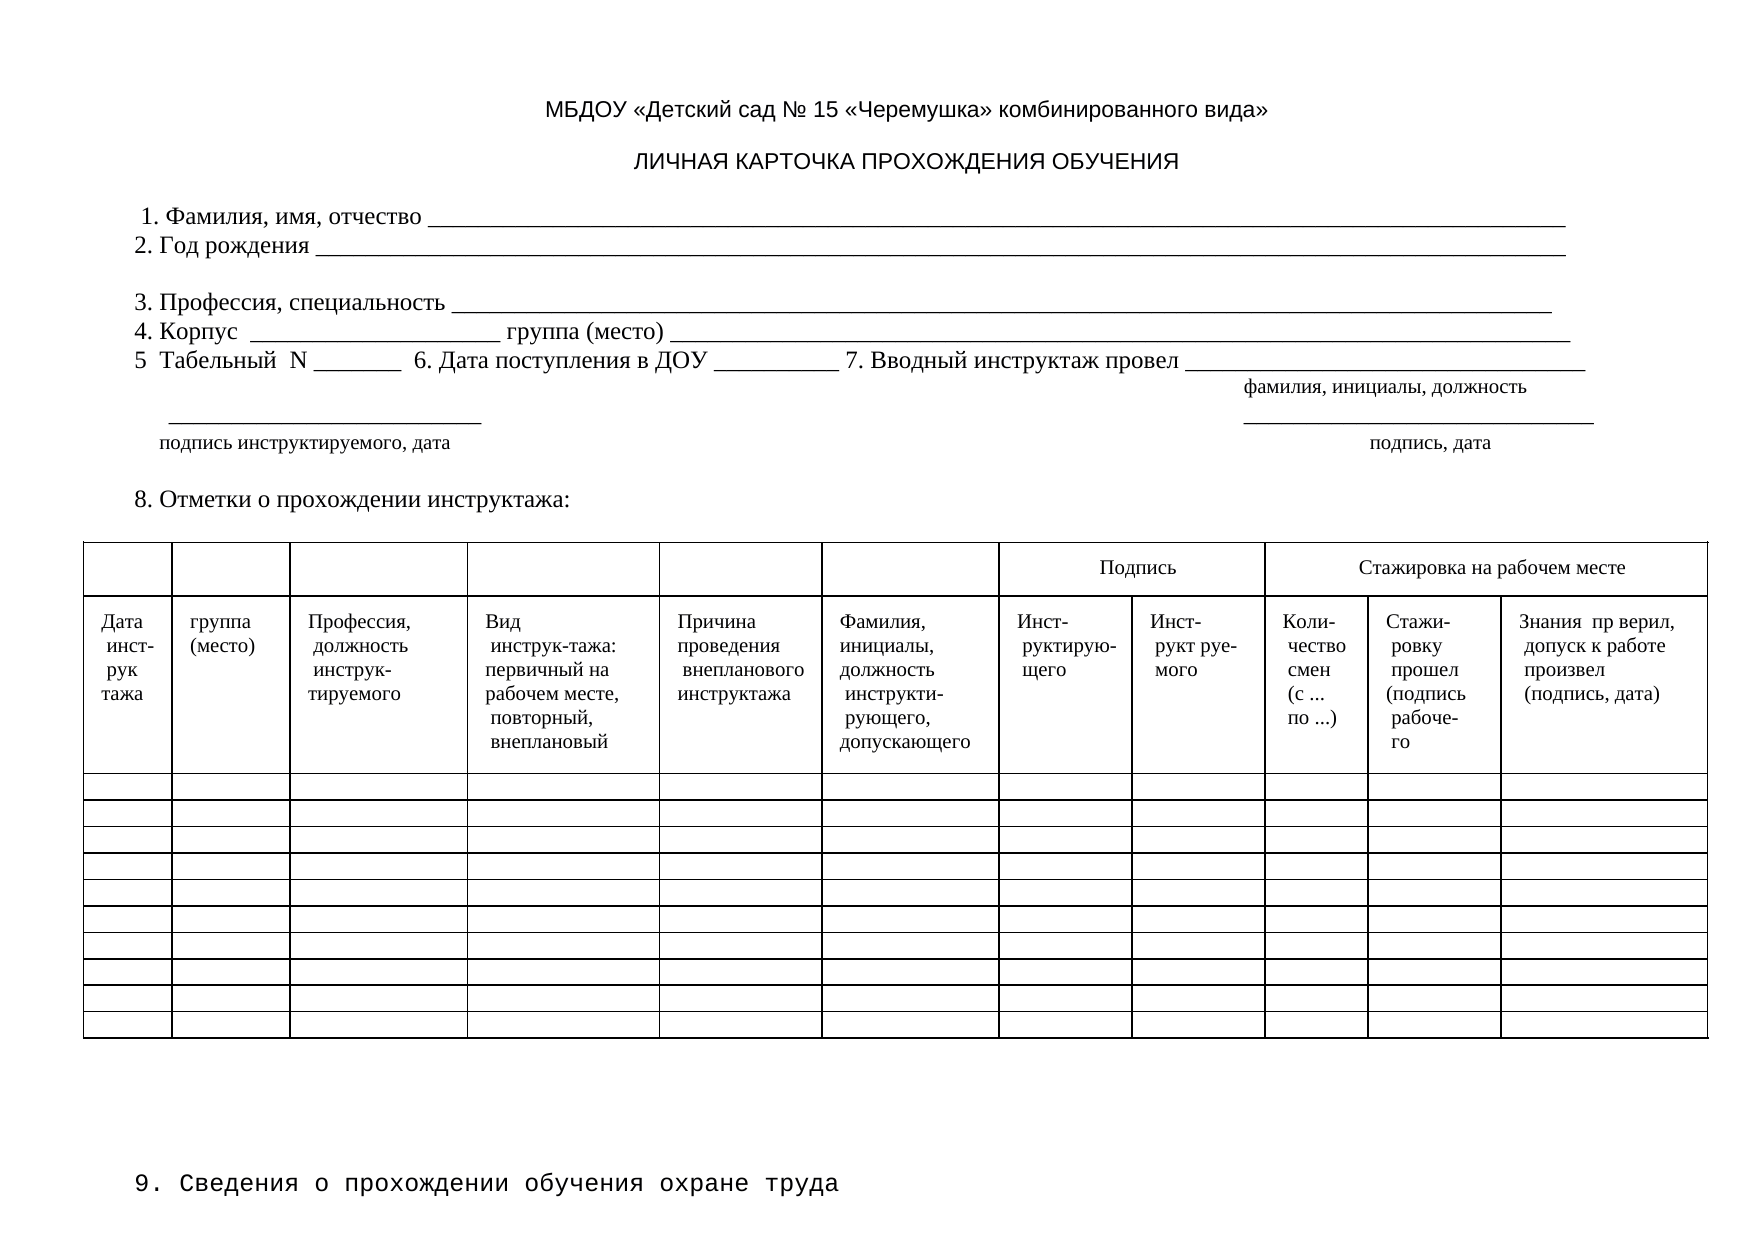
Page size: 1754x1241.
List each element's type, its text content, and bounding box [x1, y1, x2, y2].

table_cell [291, 774, 467, 799]
table_cell [1133, 801, 1264, 826]
table_cell [823, 774, 998, 799]
table_cell Инст- рукт руе- мого [1133, 597, 1264, 773]
table_header [660, 543, 821, 595]
table_cell [1369, 774, 1500, 799]
table_cell [823, 960, 998, 984]
table_cell [468, 1012, 659, 1037]
text фамилия, инициалы, должность [75, 373, 1679, 398]
table_cell группа (место) [173, 597, 289, 773]
table_cell [1266, 1012, 1367, 1037]
table_cell Профессия, должность инструк- тируемого [291, 597, 467, 773]
table_cell [468, 880, 659, 905]
table_cell [468, 960, 659, 984]
table_cell [1369, 933, 1500, 958]
table_cell Инст- руктирую- щего [1000, 597, 1131, 773]
table_cell [1502, 801, 1707, 826]
table_cell [173, 933, 289, 958]
table_cell [1502, 774, 1707, 799]
table_cell [468, 854, 659, 878]
table_cell [1133, 1012, 1264, 1037]
table_cell [1133, 880, 1264, 905]
table_cell Причина проведения внепланового инструктажа [660, 597, 821, 773]
text МБДОУ «Детский сад № 15 «Черемушка» комбинированного вида» [75, 96, 1679, 122]
table_cell [1000, 827, 1131, 852]
table_cell [1000, 933, 1131, 958]
table_cell [84, 1012, 171, 1037]
table_header [173, 543, 289, 595]
table_cell [823, 1012, 998, 1037]
table_cell [1369, 907, 1500, 931]
table_cell [1266, 774, 1367, 799]
text 5 Табельный N _______ 6. Дата поступления в ДОУ __________ 7. Вводный инструктаж провел ________________________________ [75, 345, 1679, 373]
table_cell [1502, 854, 1707, 878]
table_cell [1000, 907, 1131, 931]
table_cell [660, 1012, 821, 1037]
table_cell [1266, 907, 1367, 931]
table_cell [1502, 960, 1707, 984]
table_cell [291, 801, 467, 826]
table_cell [84, 827, 171, 852]
table_cell [1502, 907, 1707, 931]
table_cell [823, 933, 998, 958]
table_cell [84, 854, 171, 878]
table_cell [1369, 801, 1500, 826]
table_cell [173, 774, 289, 799]
table_cell [468, 933, 659, 958]
table_cell [1000, 1012, 1131, 1037]
table_cell [291, 933, 467, 958]
table_cell [291, 960, 467, 984]
table_cell Стажи- ровку прошел (подпись рабоче- го [1369, 597, 1500, 773]
table_cell [660, 801, 821, 826]
table_cell [173, 854, 289, 878]
text _________________________ ____________________________ [75, 398, 1679, 426]
table_cell Знания пр верил, допуск к работе произвел (подпись, дата) [1502, 597, 1707, 773]
table_cell [1266, 880, 1367, 905]
text 1. Фамилия, имя, отчество ___________________________________________________________________________________________ [75, 201, 1679, 230]
table_cell [660, 827, 821, 852]
table_cell [291, 907, 467, 931]
table_cell [1000, 774, 1131, 799]
table_cell [823, 986, 998, 1011]
table_cell [660, 933, 821, 958]
table_cell Коли- чество смен (с ... по ...) [1266, 597, 1367, 773]
table_cell [660, 854, 821, 878]
table_cell [1369, 827, 1500, 852]
table_cell [1502, 933, 1707, 958]
table_cell [1133, 854, 1264, 878]
table_cell [660, 960, 821, 984]
table_cell [468, 827, 659, 852]
table_header [291, 543, 467, 595]
table_cell [823, 907, 998, 931]
table_cell [1000, 960, 1131, 984]
table_cell [660, 986, 821, 1011]
table_cell [1000, 880, 1131, 905]
table_cell [173, 801, 289, 826]
table_cell Фамилия, инициалы, должность инструкти- рующего, допускающего [823, 597, 998, 773]
table_cell [660, 774, 821, 799]
table_cell [173, 880, 289, 905]
table_cell [823, 801, 998, 826]
table_cell [1133, 907, 1264, 931]
text подпись инструктируемого, дата подпись, дата [75, 426, 1679, 455]
table_cell [1266, 827, 1367, 852]
table_cell [823, 827, 998, 852]
table_cell [1266, 801, 1367, 826]
table_cell [84, 880, 171, 905]
table_cell Дата инст- рук тажа [84, 597, 171, 773]
table_cell [1000, 986, 1131, 1011]
table_cell [84, 933, 171, 958]
table_cell [173, 960, 289, 984]
table_cell [660, 907, 821, 931]
text 8. Отметки о прохождении инструктажа: [75, 484, 1679, 513]
table_cell [1000, 801, 1131, 826]
table_cell [291, 827, 467, 852]
table_cell [1266, 960, 1367, 984]
table_cell [291, 854, 467, 878]
table_cell [468, 907, 659, 931]
table_cell [84, 960, 171, 984]
table_header [468, 543, 659, 595]
text 4. Корпус ____________________ группа (место) ________________________________________________________________________ [75, 316, 1679, 345]
table_cell [1133, 827, 1264, 852]
table_cell [291, 1012, 467, 1037]
table_cell [291, 880, 467, 905]
table_cell [1369, 854, 1500, 878]
table_cell [1369, 1012, 1500, 1037]
table_cell [1502, 880, 1707, 905]
table_cell [1000, 854, 1131, 878]
table_cell [1266, 986, 1367, 1011]
table_cell [660, 880, 821, 905]
table_cell [84, 774, 171, 799]
table_cell [468, 774, 659, 799]
text ЛИЧНАЯ КАРТОЧКА ПРОХОЖДЕНИЯ ОБУЧЕНИЯ [75, 148, 1679, 175]
table_cell [1502, 827, 1707, 852]
table_cell [1266, 854, 1367, 878]
table_cell [173, 827, 289, 852]
table_cell [291, 986, 467, 1011]
table_cell [823, 880, 998, 905]
table_cell [1133, 986, 1264, 1011]
table_cell [1502, 986, 1707, 1011]
table_cell [468, 801, 659, 826]
table_cell [1369, 986, 1500, 1011]
table_cell [173, 907, 289, 931]
table_cell [468, 986, 659, 1011]
table_cell [1133, 774, 1264, 799]
table_cell [173, 986, 289, 1011]
table_cell Вид инструк-тажа: первичный на рабочем месте, повторный, внеплановый [468, 597, 659, 773]
table_cell [173, 1012, 289, 1037]
table_cell [1502, 1012, 1707, 1037]
table_header [84, 543, 171, 595]
table_header Подпись [1000, 543, 1264, 595]
table_cell [1133, 933, 1264, 958]
table_cell [84, 801, 171, 826]
table_header [823, 543, 998, 595]
table_header Стажировка на рабочем месте [1266, 543, 1707, 595]
table_cell [1133, 960, 1264, 984]
table_cell [84, 986, 171, 1011]
table_cell [1369, 960, 1500, 984]
table_cell [1369, 880, 1500, 905]
text 9. Сведения о прохождении обучения охране труда [75, 1171, 1679, 1199]
text 2. Год рождения ____________________________________________________________________________________________________ [75, 230, 1679, 258]
table_cell [1266, 933, 1367, 958]
text 3. Профессия, специальность ________________________________________________________________________________________ [75, 287, 1679, 316]
table_cell [823, 854, 998, 878]
table_cell [84, 907, 171, 931]
